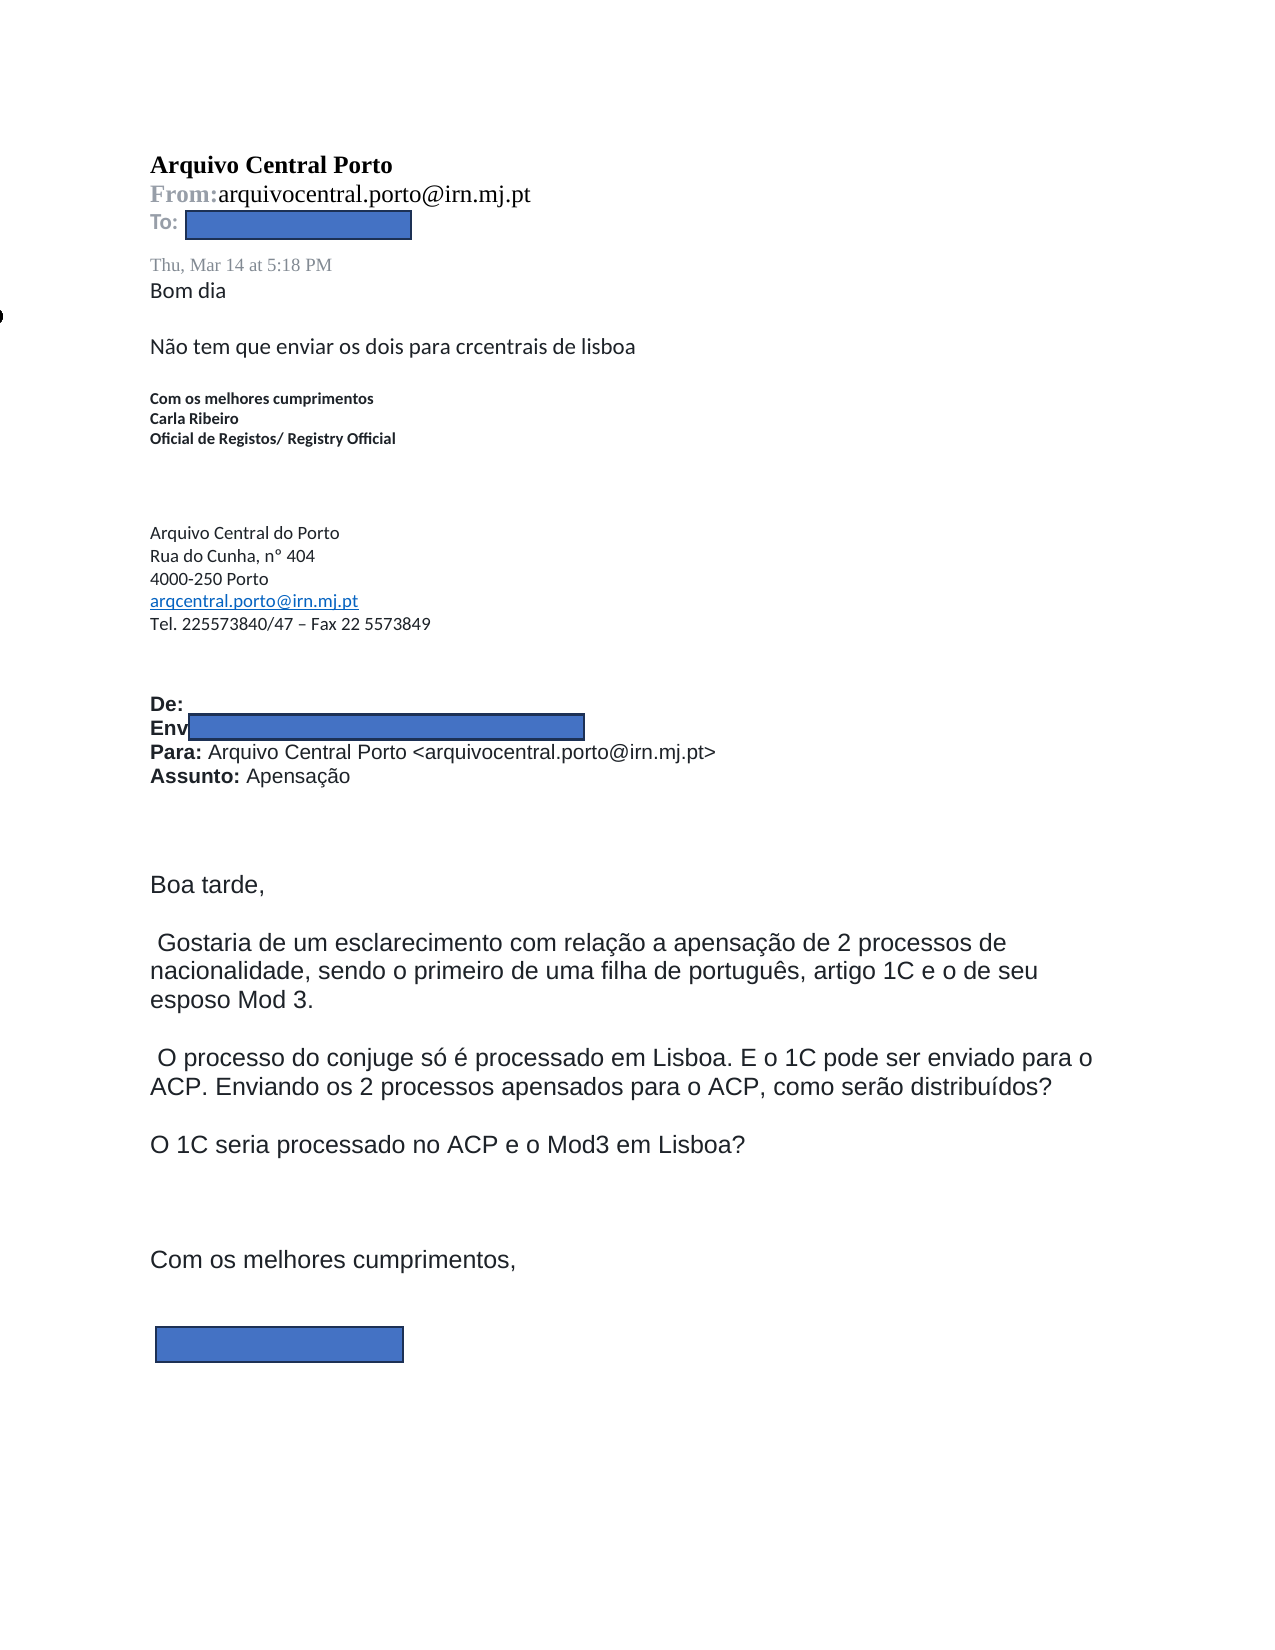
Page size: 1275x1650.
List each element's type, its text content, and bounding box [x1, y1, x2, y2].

text arqcentral.porto@irn.mj.pt [150, 590, 1125, 613]
text Rua do Cunha, nº 404 [150, 544, 1125, 567]
text Com os melhores cumprimentos [150, 388, 1125, 408]
text Carla Ribeiro [150, 408, 1125, 429]
text Com os melhores cumprimentos, [150, 1246, 1125, 1274]
text Bom dia [150, 276, 1125, 304]
text To: [150, 207, 1125, 236]
text O 1C seria processado no ACP e o Mod3 em Lisboa? [150, 1130, 1125, 1158]
text De: Enviada: 14 de março de 2024 21:38 Para: Arquivo Central Porto <arquivocentral.porto@irn.mj.pt> Assunto: Apensação [150, 692, 1125, 787]
text From:arquivocentral.porto@irn.mj.pt [150, 179, 1125, 207]
text O processo do conjuge só é processado em Lisboa. E o 1C pode ser enviado para o ACP. Enviando os 2 processos apensados para o ACP, como serão distribuídos? [150, 1043, 1125, 1101]
text Não tem que enviar os dois para crcentrais de lisboa [150, 332, 1125, 360]
text Thu, Mar 14 at 5:18 PM [150, 254, 1125, 276]
text Gostaria de um esclarecimento com relação a apensação de 2 processos de nacionalidade, sendo o primeiro de uma filha de português, artigo 1C e o de seu esposo Mod 3. [150, 928, 1125, 1014]
text Boa tarde, [150, 870, 1125, 898]
text Arquivo Central Porto [150, 150, 1125, 179]
text Tel. 225573840/47 – Fax 22 5573849 [150, 613, 1125, 636]
text Arquivo Central do Porto [150, 521, 1125, 544]
text 4000-250 Porto [150, 567, 1125, 590]
text Oficial de Registos/ Registry Official [150, 429, 1125, 449]
